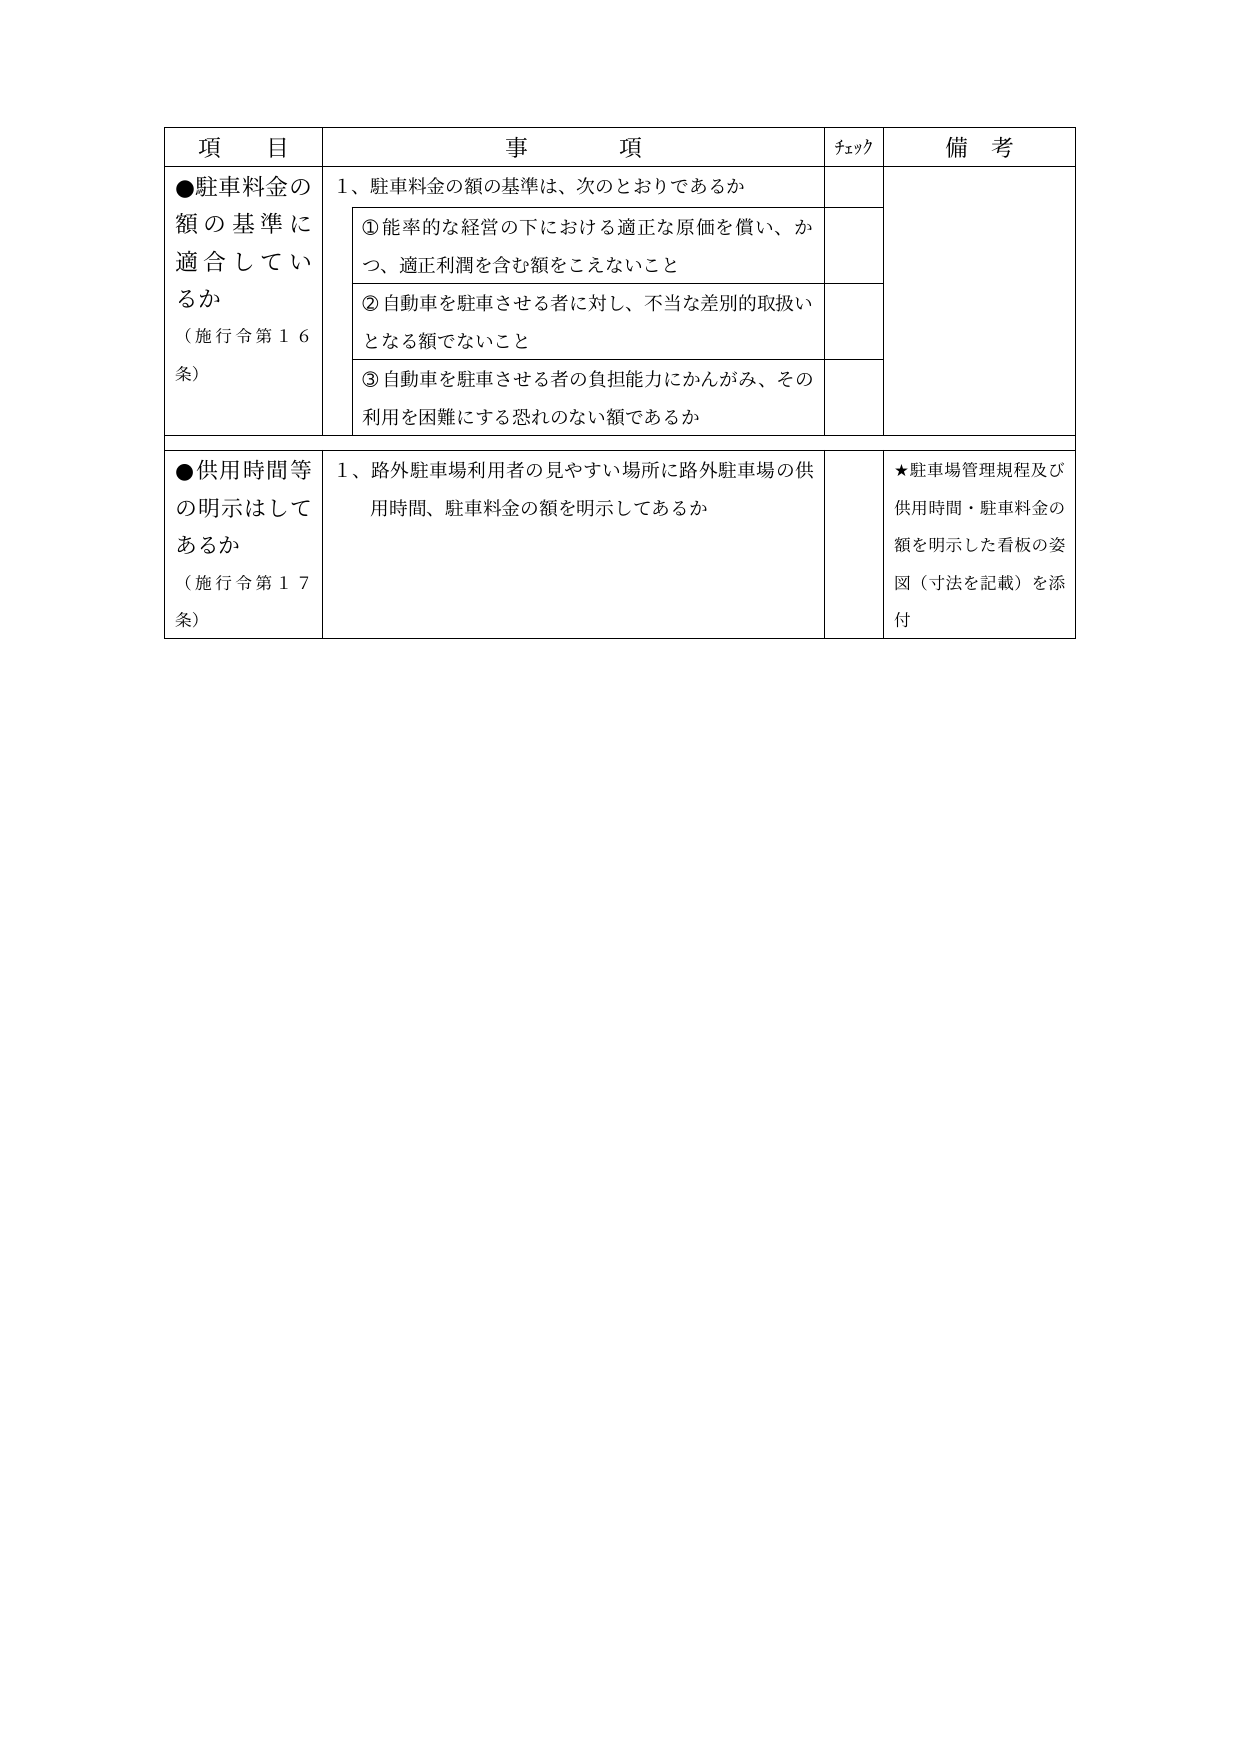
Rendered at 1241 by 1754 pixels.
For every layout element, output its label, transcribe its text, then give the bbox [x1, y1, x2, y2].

table_cell ➂自動車を駐車させる者の負担能力にかんがみ、その利用を困難にする恐れのない額であるか [353, 360, 824, 435]
table_cell [323, 207, 352, 435]
table_cell １、路外駐車場利用者の見やすい場所に路外駐車場の供用時間、駐車料金の額を明示してあるか [323, 451, 824, 638]
table_cell [825, 451, 883, 638]
table_cell １、駐車料金の額の基準は、次のとおりであるか [323, 167, 824, 207]
table_cell ➁自動車を駐車させる者に対し、不当な差別的取扱いとなる額でないこと [353, 284, 824, 359]
table_cell ➀能率的な経営の下における適正な原価を償い、かつ、適正利潤を含む額をこえないこと [353, 208, 824, 283]
table_header 備 考 [884, 128, 1075, 166]
table_header 項 目 [165, 128, 322, 166]
table_cell ●駐車料金の額の基準に適合しているか （施行令第１６条） [165, 167, 322, 435]
table_cell [825, 208, 883, 283]
table_cell [825, 284, 883, 359]
table_cell [825, 167, 883, 207]
table_header ﾁｪｯｸ [825, 128, 883, 166]
table_cell [165, 436, 1075, 450]
table_cell [825, 360, 883, 435]
table_cell [884, 167, 1075, 435]
table_cell ●供用時間等の明示はしてあるか （施行令第１７条） [165, 451, 322, 638]
table_cell ★駐車場管理規程及び供用時間・駐車料金の額を明示した看板の姿図（寸法を記載）を添付 [884, 451, 1075, 638]
table_header 事 項 [323, 128, 824, 166]
